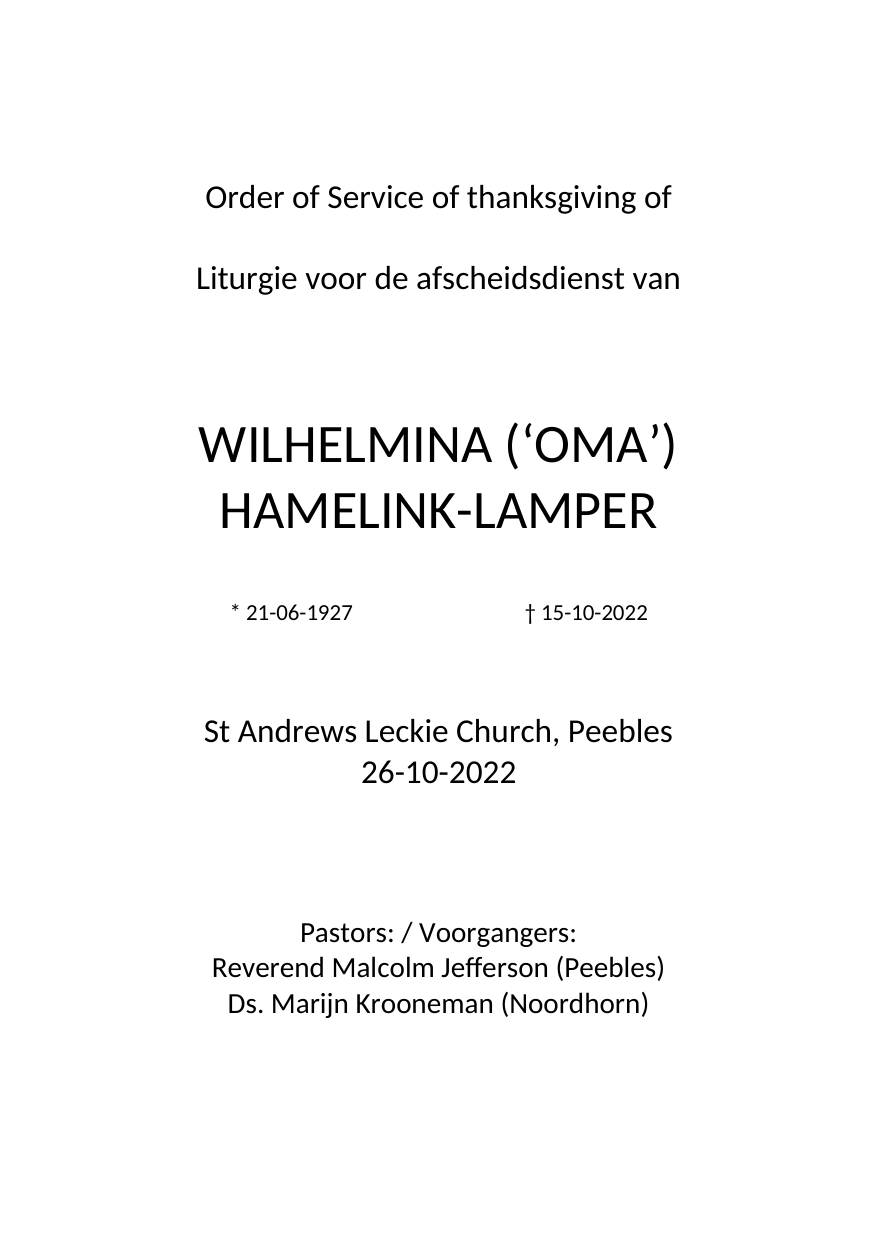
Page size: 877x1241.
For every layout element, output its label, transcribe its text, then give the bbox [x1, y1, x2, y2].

text St Andrews Leckie Church, Peebles [148, 710, 729, 751]
text HAMELINK-LAMPER [148, 476, 729, 542]
text * 21-06-1927 † 15-10-2022 [148, 598, 729, 626]
text Order of Service of thanksgiving of [148, 176, 729, 216]
text Ds. Marijn Krooneman (Noordhorn) [148, 985, 729, 1021]
text WILHELMINA (‘OMA’) [148, 410, 729, 476]
text Pastors: / Voorgangers: [148, 914, 729, 949]
text Reverend Malcolm Jefferson (Peebles) [148, 949, 729, 985]
text Liturgie voor de afscheidsdienst van [148, 257, 729, 298]
text 26-10-2022 [148, 751, 729, 792]
